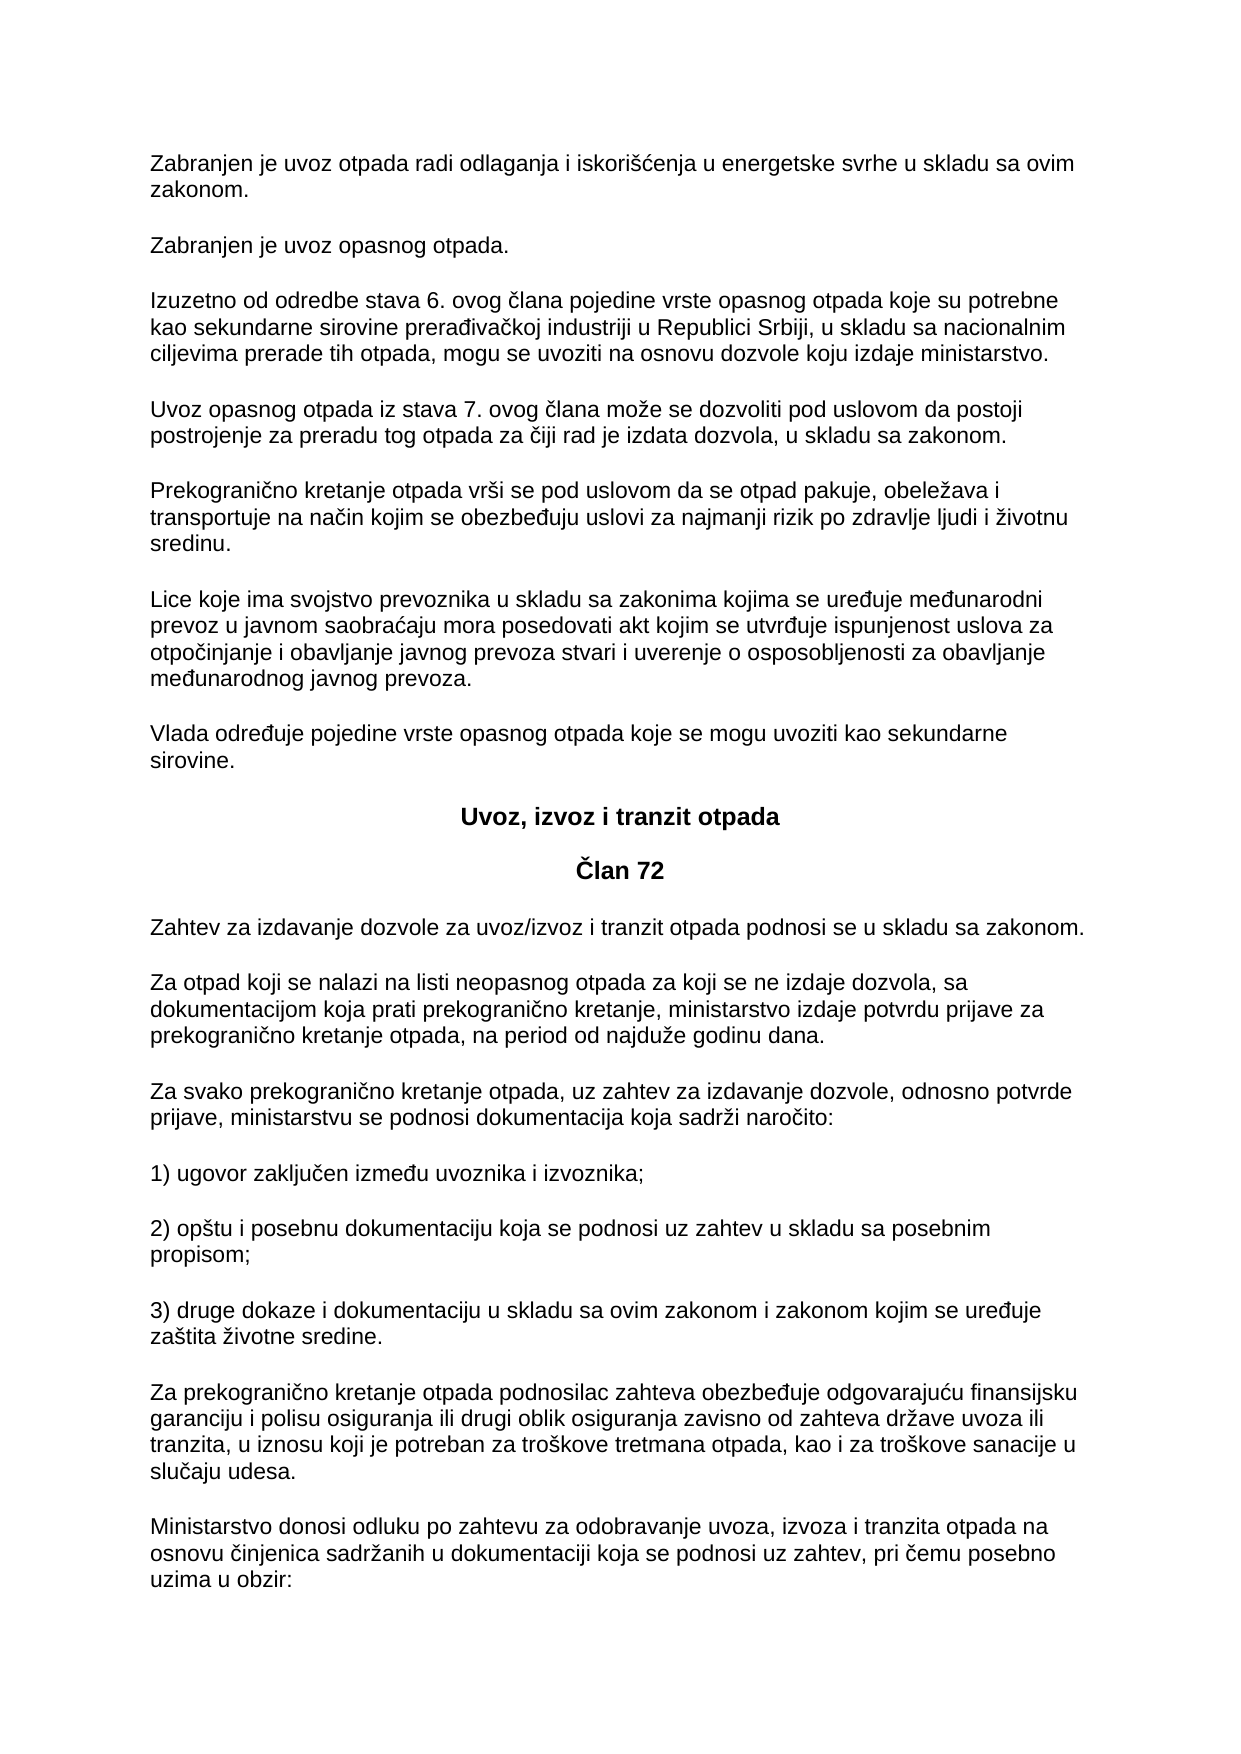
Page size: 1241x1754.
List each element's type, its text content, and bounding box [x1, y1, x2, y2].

text Ministarstvo donosi odluku po zahtevu za odobravanje uvoza, izvoza i tranzita otpada na osnovu činjenica sadržanih u dokumentaciji koja se podnosi uz zahtev, pri čemu posebno uzima u obzir: [150, 1513, 1090, 1592]
text Prekogranično kretanje otpada vrši se pod uslovom da se otpad pakuje, obeležava i transportuje na način kojim se obezbeđuju uslovi za najmanji rizik po zdravlje ljudi i životnu sredinu. [150, 477, 1090, 557]
text Član 72 [150, 856, 1090, 885]
text 2) opštu i posebnu dokumentaciju koja se podnosi uz zahtev u skladu sa posebnim propisom; [150, 1215, 1090, 1268]
text Zahtev za izdavanje dozvole za uvoz/izvoz i tranzit otpada podnosi se u skladu sa zakonom. [150, 914, 1090, 940]
text 1) ugovor zaključen između uvoznika i izvoznika; [150, 1159, 1090, 1186]
text Vlada određuje pojedine vrste opasnog otpada koje se mogu uvoziti kao sekundarne sirovine. [150, 720, 1090, 773]
text Za svako prekogranično kretanje otpada, uz zahtev za izdavanje dozvole, odnosno potvrde prijave, ministarstvu se podnosi dokumentacija koja sadrži naročito: [150, 1078, 1090, 1130]
text Zabranjen je uvoz otpada radi odlaganja i iskorišćenja u energetske svrhe u skladu sa ovim zakonom. [150, 150, 1090, 203]
text Izuzetno od odredbe stava 6. ovog člana pojedine vrste opasnog otpada koje su potrebne kao sekundarne sirovine prerađivačkoj industriji u Republici Srbiji, u skladu sa nacionalnim ciljevima prerade tih otpada, mogu se uvoziti na osnovu dozvole koju izdaje ministarstvo. [150, 287, 1090, 366]
text Uvoz opasnog otpada iz stava 7. ovog člana može se dozvoliti pod uslovom da postoji postrojenje za preradu tog otpada za čiji rad je izdata dozvola, u skladu sa zakonom. [150, 396, 1090, 448]
text Zabranjen je uvoz opasnog otpada. [150, 232, 1090, 258]
text Uvoz, izvoz i tranzit otpada [150, 802, 1090, 831]
text Za otpad koji se nalazi na listi neopasnog otpada za koji se ne izdaje dozvola, sa dokumentacijom koja prati prekogranično kretanje, ministarstvo izdaje potvrdu prijave za prekogranično kretanje otpada, na period od najduže godinu dana. [150, 969, 1090, 1048]
text 3) druge dokaze i dokumentaciju u skladu sa ovim zakonom i zakonom kojim se uređuje zaštita životne sredine. [150, 1297, 1090, 1349]
text Za prekogranično kretanje otpada podnosilac zahteva obezbeđuje odgovarajuću finansijsku garanciju i polisu osiguranja ili drugi oblik osiguranja zavisno od zahteva države uvoza ili tranzita, u iznosu koji je potreban za troškove tretmana otpada, kao i za troškove sanacije u slučaju udesa. [150, 1379, 1090, 1484]
text Lice koje ima svojstvo prevoznika u skladu sa zakonima kojima se uređuje međunarodni prevoz u javnom saobraćaju mora posedovati akt kojim se utvrđuje ispunjenost uslova za otpočinjanje i obavljanje javnog prevoza stvari i uverenje o osposobljenosti za obavljanje međunarodnog javnog prevoza. [150, 586, 1090, 691]
